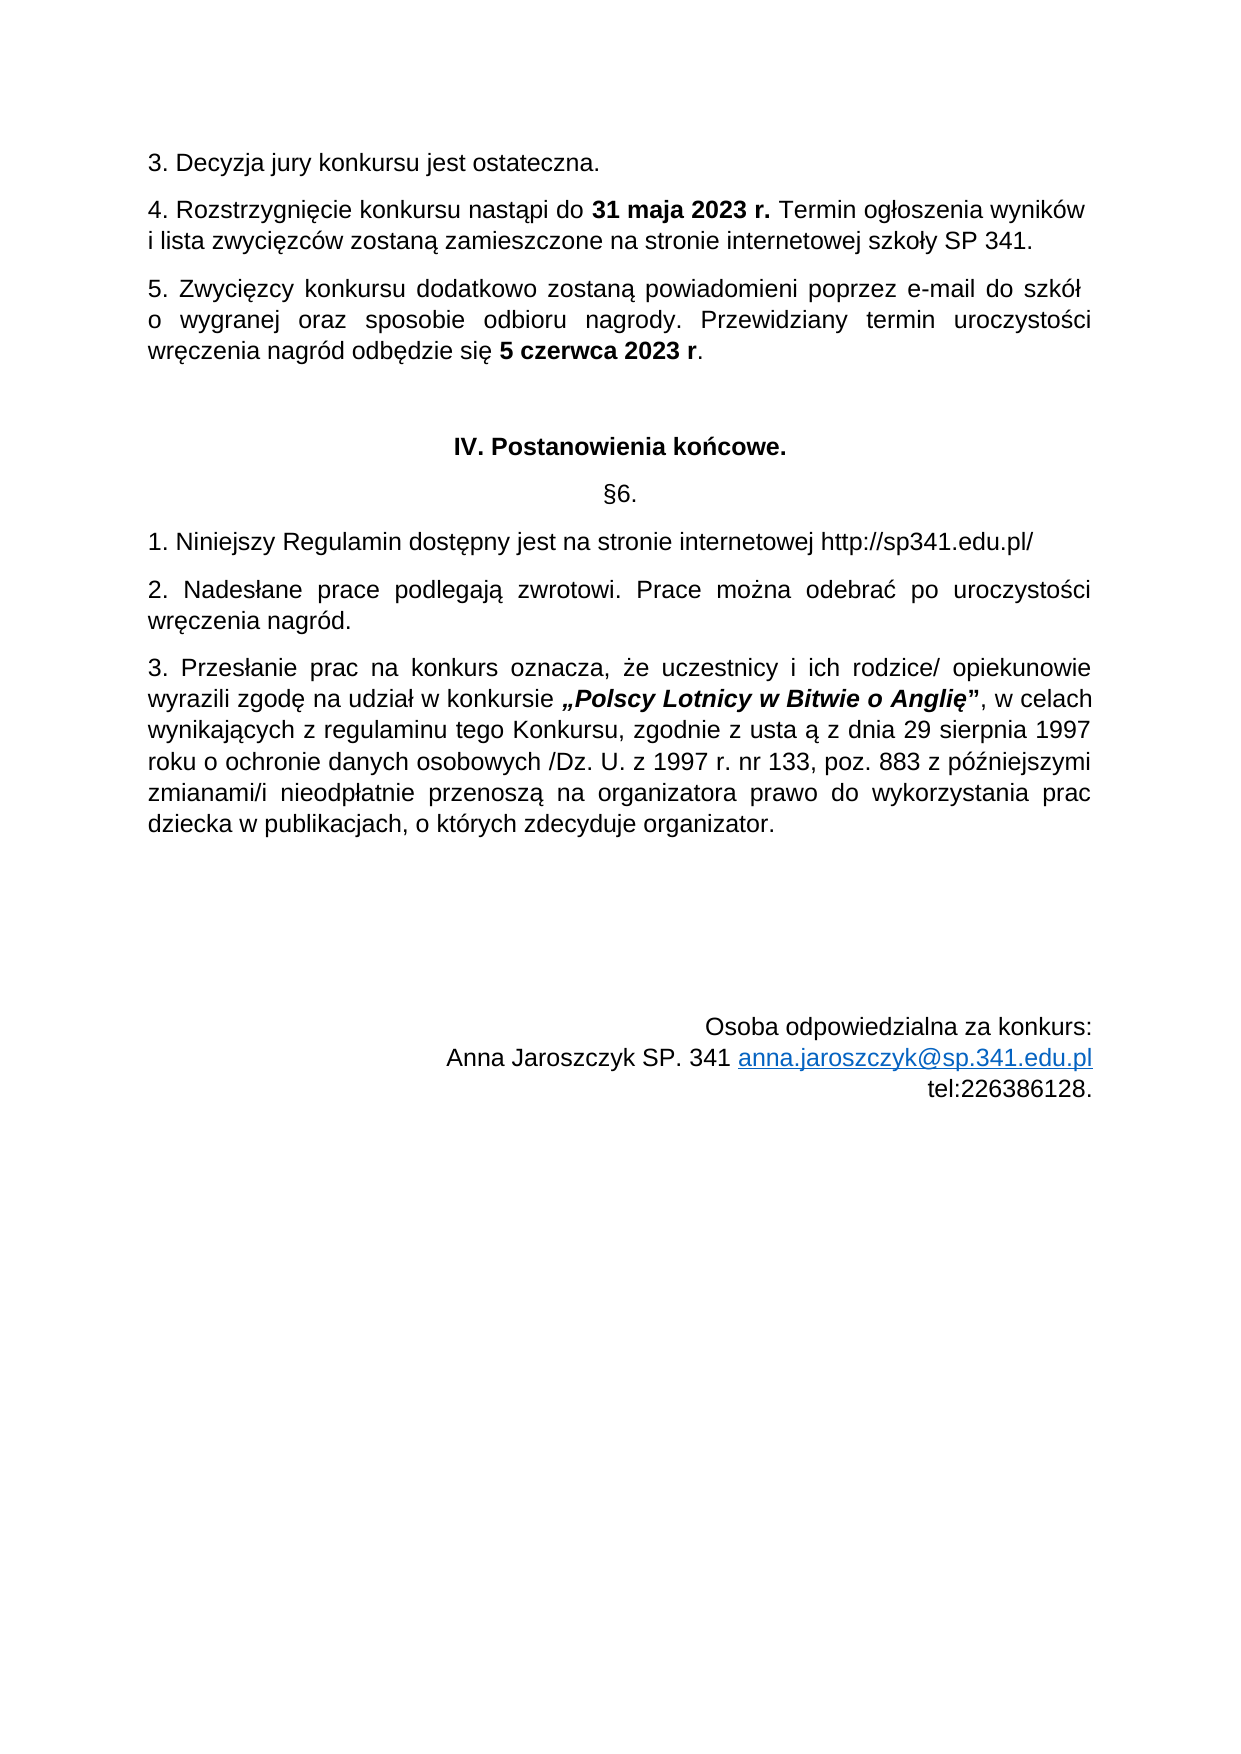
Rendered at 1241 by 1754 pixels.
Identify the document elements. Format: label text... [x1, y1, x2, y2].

list tel:226386128. [223, 1074, 1093, 1102]
text 3. Decyzja jury konkursu jest ostateczna. [148, 148, 1093, 176]
text §6. [148, 479, 1093, 508]
text 4. Rozstrzygnięcie konkursu nastąpi do 31 maja 2023 r. Termin ogłoszenia wyników i lista zwycięzców zostaną zamieszczone na stronie internetowej szkoły SP 341. [148, 195, 1093, 255]
list Osoba odpowiedzialna za konkurs: [223, 1012, 1093, 1040]
text 5. Zwycięzcy konkursu dodatkowo zostaną powiadomieni poprzez e-mail do szkół o wygranej oraz sposobie odbioru nagrody. Przewidziany termin uroczystości wręczenia nagród odbędzie się 5 czerwca 2023 r. [148, 274, 1093, 365]
text IV. Postanowienia końcowe. [148, 432, 1093, 460]
text 1. Niniejszy Regulamin dostępny jest na stronie internetowej http://sp341.edu.pl/ [148, 527, 1093, 556]
list Anna Jaroszczyk SP. 341 anna.jaroszczyk@sp.341.edu.pl [223, 1043, 1093, 1071]
text 2. Nadesłane prace podlegają zwrotowi. Prace można odebrać po uroczystości wręczenia nagród. [148, 575, 1093, 634]
text 3. Przesłanie prac na konkurs oznacza, że uczestnicy i ich rodzice/ opiekunowie wyrazili zgodę na udział w konkursie „Polscy Lotnicy w Bitwie o Anglię”, w celach wynikających z regulaminu tego Konkursu, zgodnie z usta ą z dnia 29 sierpnia 1997 roku o ochronie danych osobowych /Dz. U. z 1997 r. nr 133, poz. 883 z późniejszymi zmianami/i nieodpłatnie przenoszą na organizatora prawo do wykorzystania prac dziecka w publikacjach, o których zdecyduje organizator. [148, 653, 1093, 837]
